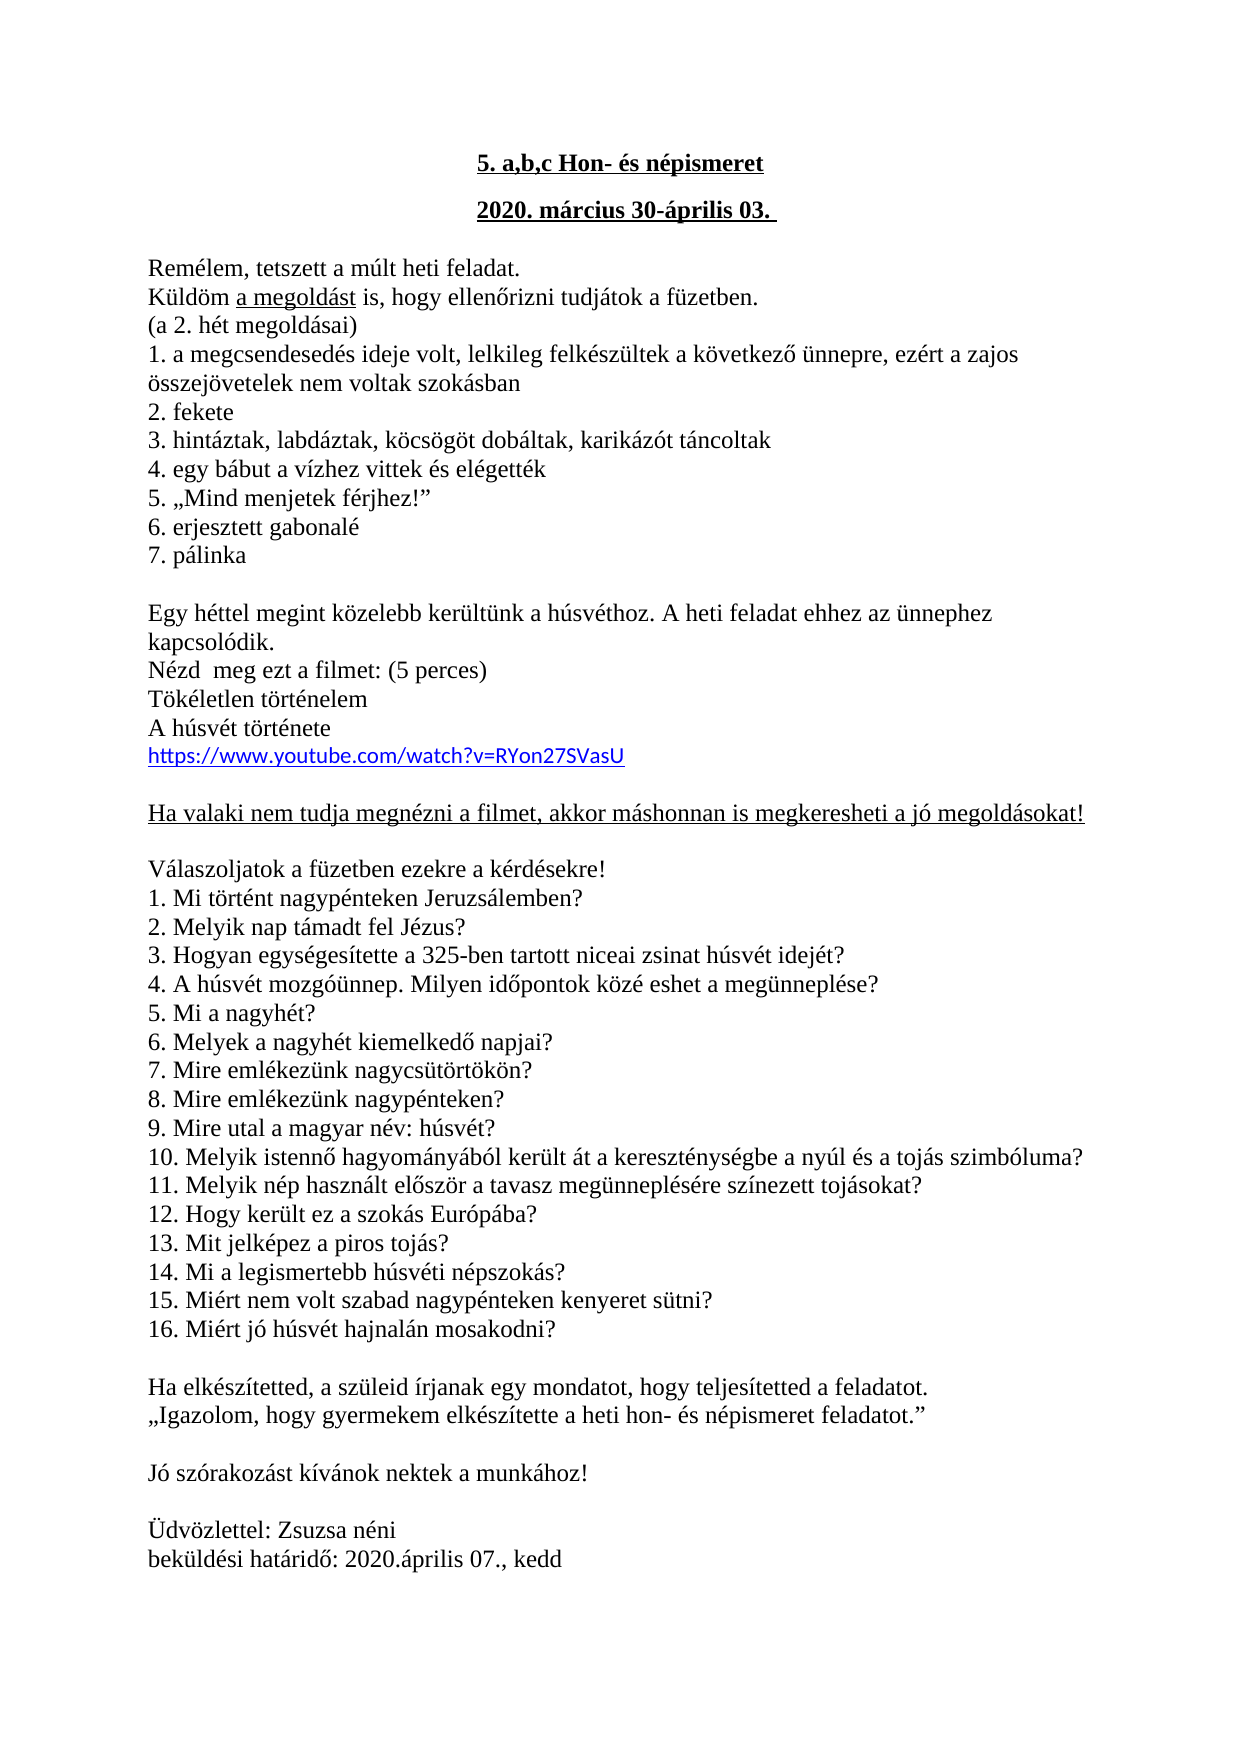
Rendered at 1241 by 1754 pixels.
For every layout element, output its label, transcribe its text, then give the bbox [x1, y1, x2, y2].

text 13. Mit jelképez a piros tojás? [148, 1228, 1093, 1257]
text 2. fekete [148, 397, 1093, 425]
text 5. „Mind menjetek férjhez!” [148, 483, 1093, 512]
text 4. A húsvét mozgóünnep. Milyen időpontok közé eshet a megünneplése? [148, 969, 1093, 998]
text https://www.youtube.com/watch?v=RYon27SVasU [148, 742, 1093, 769]
text 5. Mi a nagyhét? [148, 998, 1093, 1027]
text Remélem, tetszett a múlt heti feladat. [148, 253, 1093, 282]
text 6. Melyek a nagyhét kiemelkedő napjai? [148, 1027, 1093, 1056]
text 2. Melyik nap támadt fel Jézus? [148, 912, 1093, 941]
text „Igazolom, hogy gyermekem elkészítette a heti hon- és népismeret feladatot.” [148, 1401, 1093, 1429]
text Ha elkészítetted, a szüleid írjanak egy mondatot, hogy teljesítetted a feladatot. [148, 1343, 1093, 1401]
text 4. egy bábut a vízhez vittek és elégették [148, 454, 1093, 483]
text Küldöm a megoldást is, hogy ellenőrizni tudjátok a füzetben. [148, 282, 1093, 310]
text 1. Mi történt nagypénteken Jeruzsálemben? [148, 883, 1093, 912]
text 8. Mire emlékezünk nagypénteken? [148, 1084, 1093, 1113]
text 7. pálinka [148, 540, 1093, 569]
text 7. Mire emlékezünk nagycsütörtökön? [148, 1056, 1093, 1084]
text 2020. március 30-április 03. [148, 195, 1093, 224]
text 14. Mi a legismertebb húsvéti népszokás? [148, 1257, 1093, 1286]
text A húsvét története [148, 713, 1093, 742]
text 10. Melyik istennő hagyományából került át a kereszténységbe a nyúl és a tojás szimbóluma? [148, 1142, 1093, 1171]
text (a 2. hét megoldásai) [148, 310, 1093, 339]
text beküldési határidő: 2020.április 07., kedd [148, 1544, 1093, 1573]
text 6. erjesztett gabonalé [148, 512, 1093, 540]
text 3. hintáztak, labdáztak, köcsögöt dobáltak, karikázót táncoltak [148, 425, 1093, 454]
text 1. a megcsendesedés ideje volt, lelkileg felkészültek a következő ünnepre, ezért a zajos összejövetelek nem voltak szokásban [148, 339, 1093, 397]
text Tökéletlen történelem [148, 684, 1093, 713]
text 12. Hogy került ez a szokás Európába? [148, 1199, 1093, 1228]
text 15. Miért nem volt szabad nagypénteken kenyeret sütni? [148, 1286, 1093, 1314]
text 3. Hogyan egységesítette a 325-ben tartott niceai zsinat húsvét idejét? [148, 941, 1093, 969]
text Jó szórakozást kívánok nektek a munkához! [148, 1458, 1093, 1487]
text 16. Miért jó húsvét hajnalán mosakodni? [148, 1314, 1093, 1343]
text Válaszoljatok a füzetben ezekre a kérdésekre! [148, 854, 1093, 883]
text 11. Melyik nép használt először a tavasz megünneplésére színezett tojásokat? [148, 1171, 1093, 1199]
text Ha valaki nem tudja megnézni a filmet, akkor máshonnan is megkeresheti a jó megoldásokat! [148, 798, 1093, 826]
text Üdvözlettel: Zsuzsa néni [148, 1516, 1093, 1544]
text 5. a,b,c Hon- és népismeret [148, 148, 1093, 176]
text Egy héttel megint közelebb kerültünk a húsvéthoz. A heti feladat ehhez az ünnephez kapcsolódik. [148, 598, 1093, 655]
text Nézd meg ezt a filmet: (5 perces) [148, 655, 1093, 684]
text 9. Mire utal a magyar név: húsvét? [148, 1113, 1093, 1142]
